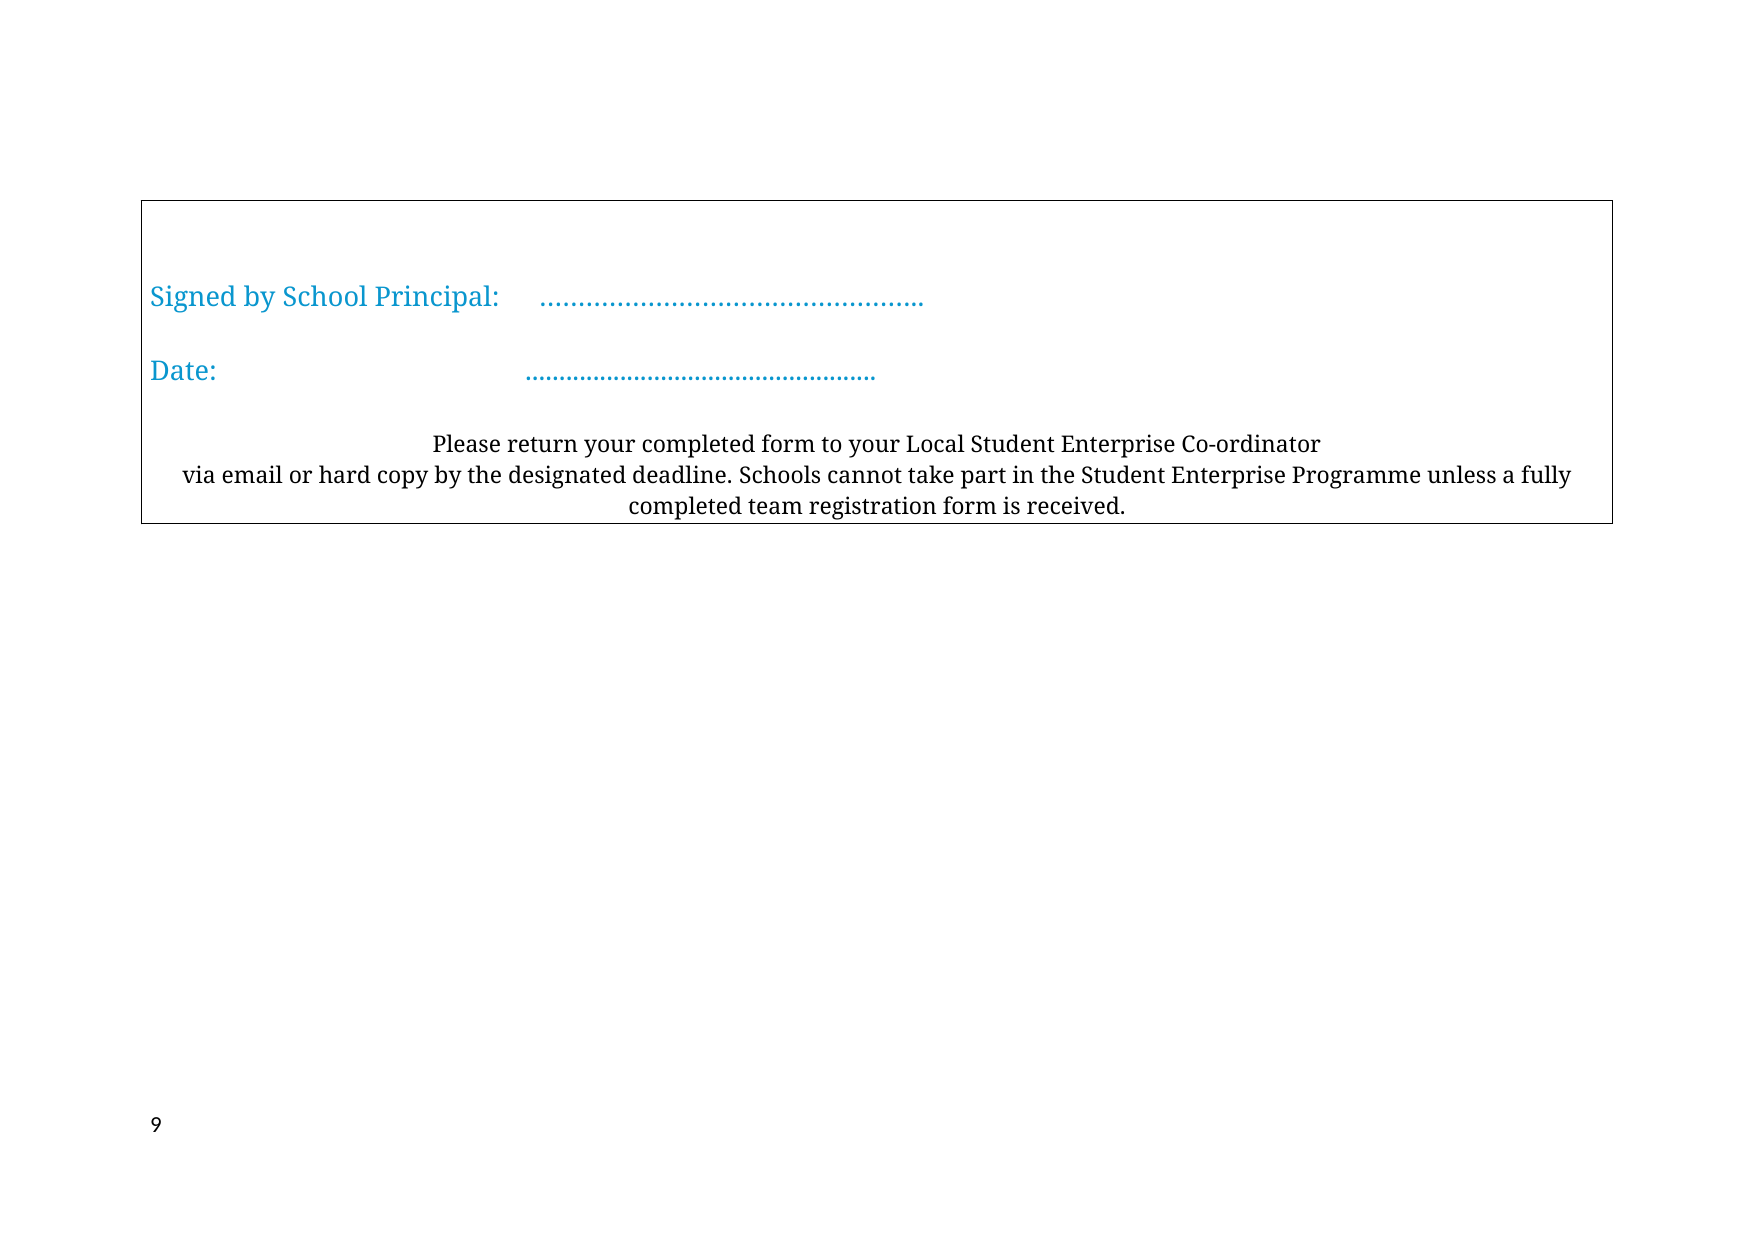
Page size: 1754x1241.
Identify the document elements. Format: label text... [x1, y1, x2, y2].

text Please return your completed form to your Local Student Enterprise Co-ordinator [150, 428, 1604, 456]
text via email or hard copy by the designated deadline. Schools cannot take part in the Student Enterprise Programme unless a fully completed team registration form is received. [142, 456, 1612, 523]
text Date: .................................................... [150, 351, 1604, 388]
text Signed by School Principal: ………………………………………….. [150, 277, 1604, 314]
